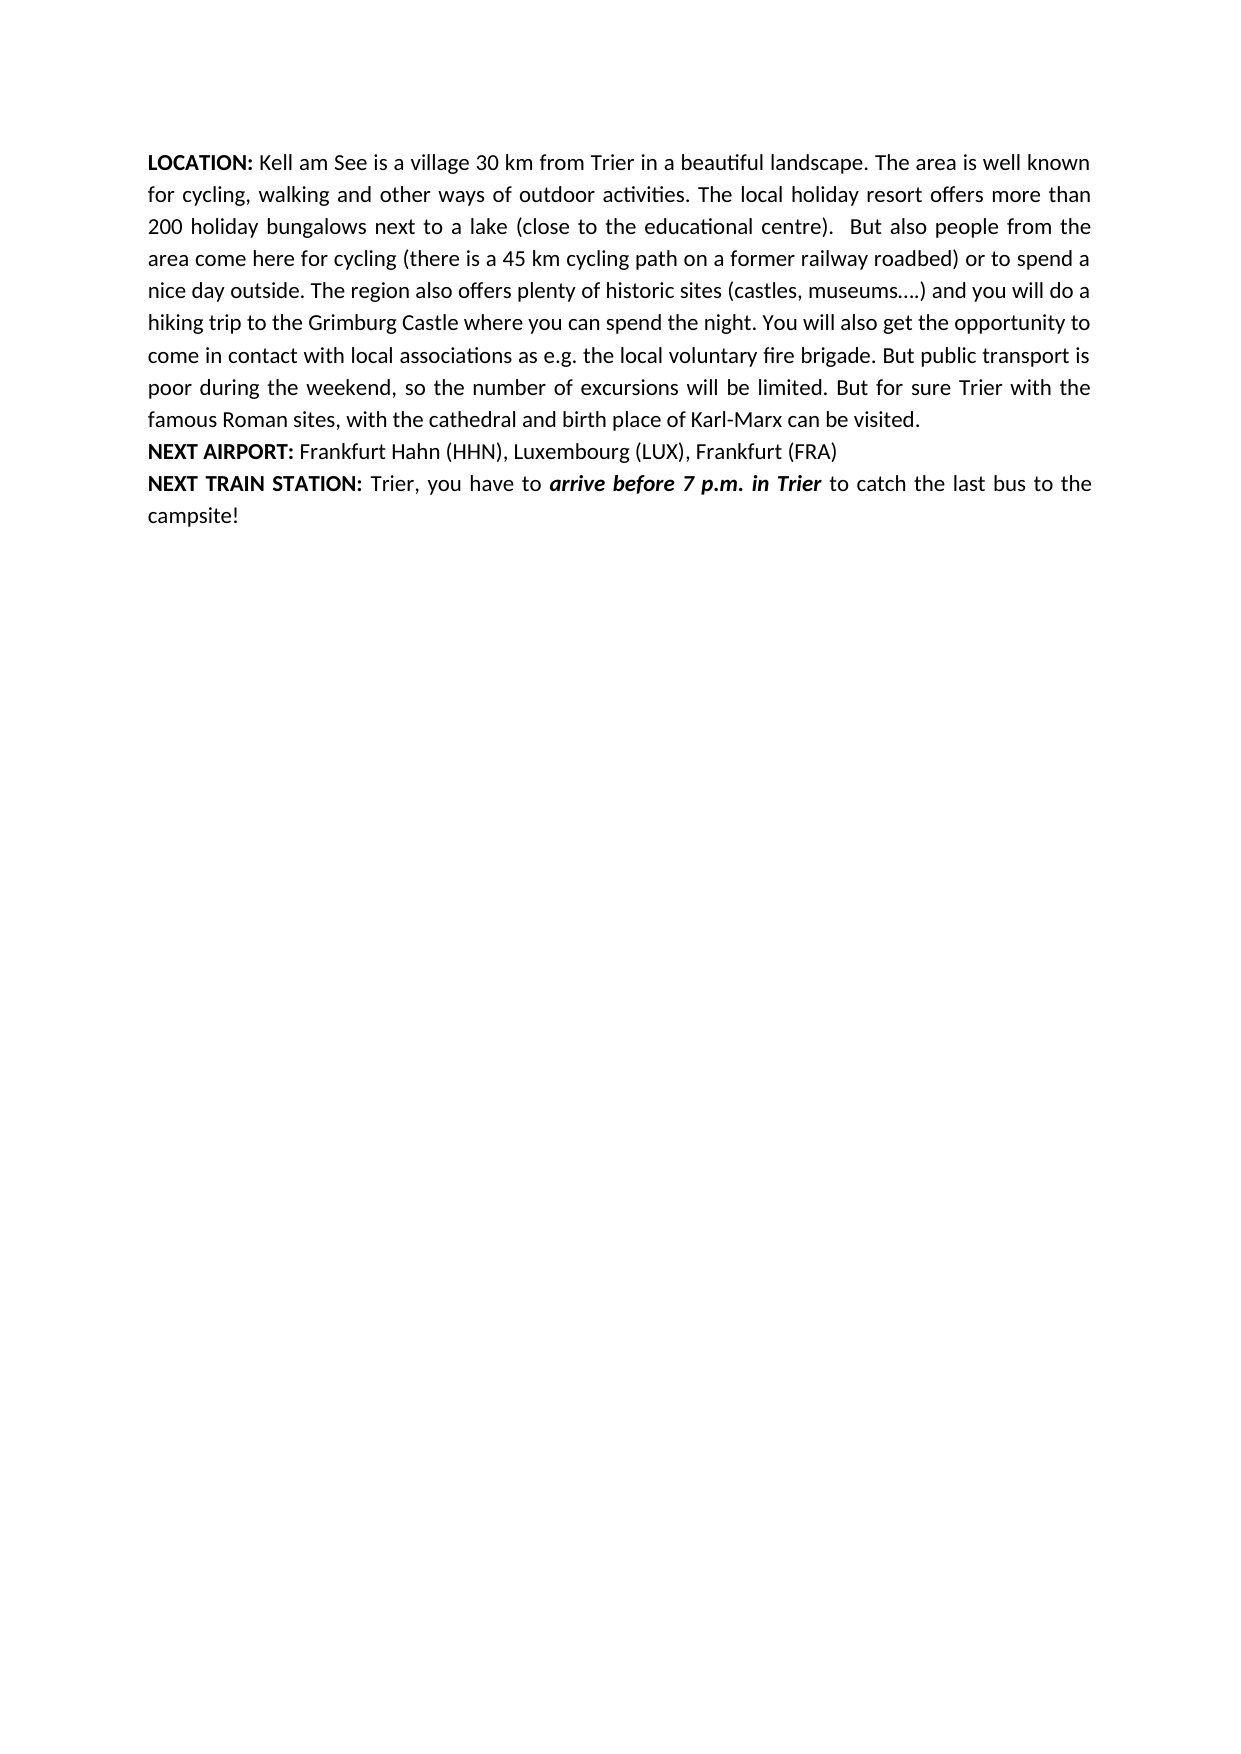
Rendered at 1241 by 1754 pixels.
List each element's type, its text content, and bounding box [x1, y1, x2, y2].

text NEXT TRAIN STATION: Trier, you have to arrive before 7 p.m. in Trier to catch the last bus to the campsite! [148, 469, 1093, 530]
text NEXT AIRPORT: Frankfurt Hahn (HHN), Luxembourg (LUX), Frankfurt (FRA) [148, 437, 1093, 465]
text LOCATION: Kell am See is a village 30 km from Trier in a beautiful landscape. The area is well known for cycling, walking and other ways of outdoor activities. The local holiday resort offers more than 200 holiday bungalows next to a lake (close to the educational centre). But also people from the area come here for cycling (there is a 45 km cycling path on a former railway roadbed) or to spend a nice day outside. The region also offers plenty of historic sites (castles, museums….) and you will do a hiking trip to the Grimburg Castle where you can spend the night. You will also get the opportunity to come in contact with local associations as e.g. the local voluntary fire brigade. But public transport is poor during the weekend, so the number of excursions will be limited. But for sure Trier with the famous Roman sites, with the cathedral and birth place of Karl-Marx can be visited. [148, 148, 1093, 433]
